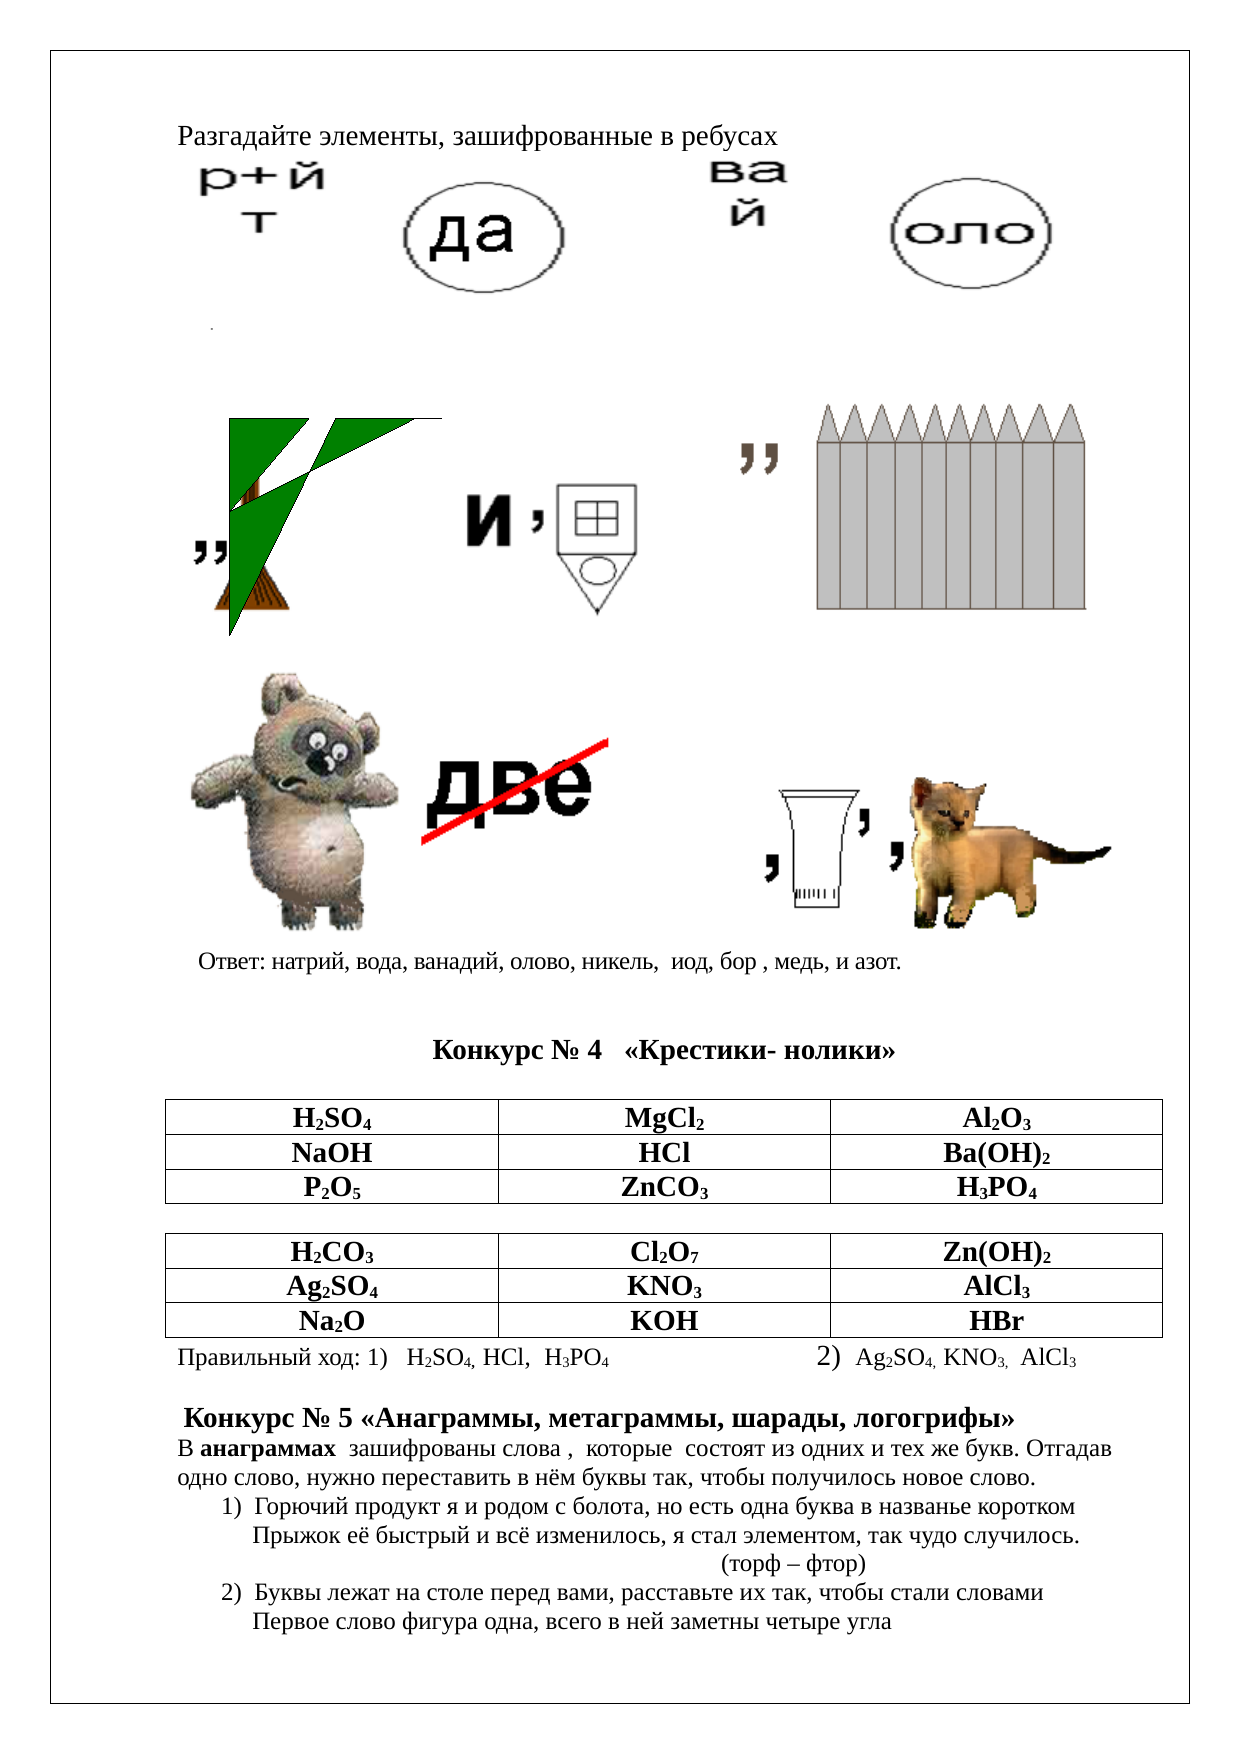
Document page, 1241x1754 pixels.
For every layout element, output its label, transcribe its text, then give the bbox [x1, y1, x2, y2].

table_cell P2O5 [166, 1170, 498, 1203]
picture [177, 408, 310, 621]
picture [455, 476, 653, 621]
text 1) Горючий продукт я и родом с болота, но есть одна буква в названье коротком [177, 1491, 1152, 1520]
table_cell Na2O [166, 1303, 498, 1337]
table_cell HCl [499, 1135, 830, 1168]
list Прыжок её быстрый и всё изменилось, я стал элементом, так чудо случилось. [252, 1520, 1152, 1548]
text Правильный ход: 1) H2SO4, HCl, H3PO4 2) Ag2SO4, KNO3, AlCl3 [177, 1338, 1152, 1371]
picture [754, 754, 1127, 946]
table_cell NaOH [166, 1135, 498, 1168]
text Конкурс № 4 «Крестики- нолики» [177, 1032, 1152, 1066]
list (торф – фтор) [252, 1548, 1152, 1577]
table_header Cl2O7 [499, 1234, 830, 1267]
table_header H2CO3 [166, 1234, 498, 1267]
table_cell AlCl3 [831, 1269, 1162, 1302]
picture [736, 395, 1104, 621]
picture [177, 151, 1088, 338]
table_header Zn(OH)2 [831, 1234, 1162, 1267]
table_cell HBr [831, 1303, 1162, 1337]
table_cell KOH [499, 1303, 830, 1337]
table_cell Ag2SO4 [166, 1269, 498, 1302]
text В анаграммах зашифрованы слова , которые состоят из одних и тех же букв. Отгадав одно слово, нужно переставить в нём буквы так, чтобы получилось новое слово. [177, 1433, 1152, 1491]
text Ответ: натрий, вода, ванадий, олово, никель, иод, бор , медь, и азот. [177, 946, 1152, 975]
text Конкурс № 5 «Анаграммы, метаграммы, шарады, логогрифы» [177, 1400, 1152, 1433]
text Первое слово фигура одна, всего в ней заметны четыре угла [252, 1606, 1152, 1635]
picture [238, 473, 310, 621]
table_cell KNO3 [499, 1269, 830, 1302]
table_header Al2O3 [831, 1100, 1162, 1134]
table_cell H3PO4 [831, 1170, 1162, 1203]
table_cell Ba(OH)2 [831, 1135, 1162, 1168]
table_cell ZnCO3 [499, 1170, 830, 1203]
picture [177, 649, 620, 946]
table_header H2SO4 [166, 1100, 498, 1134]
text 2) Буквы лежат на столе перед вами, расставьте их так, чтобы стали словами [177, 1577, 1152, 1606]
text Разгадайте элементы, зашифрованные в ребусах [177, 118, 1152, 152]
table_header MgCl2 [499, 1100, 830, 1134]
